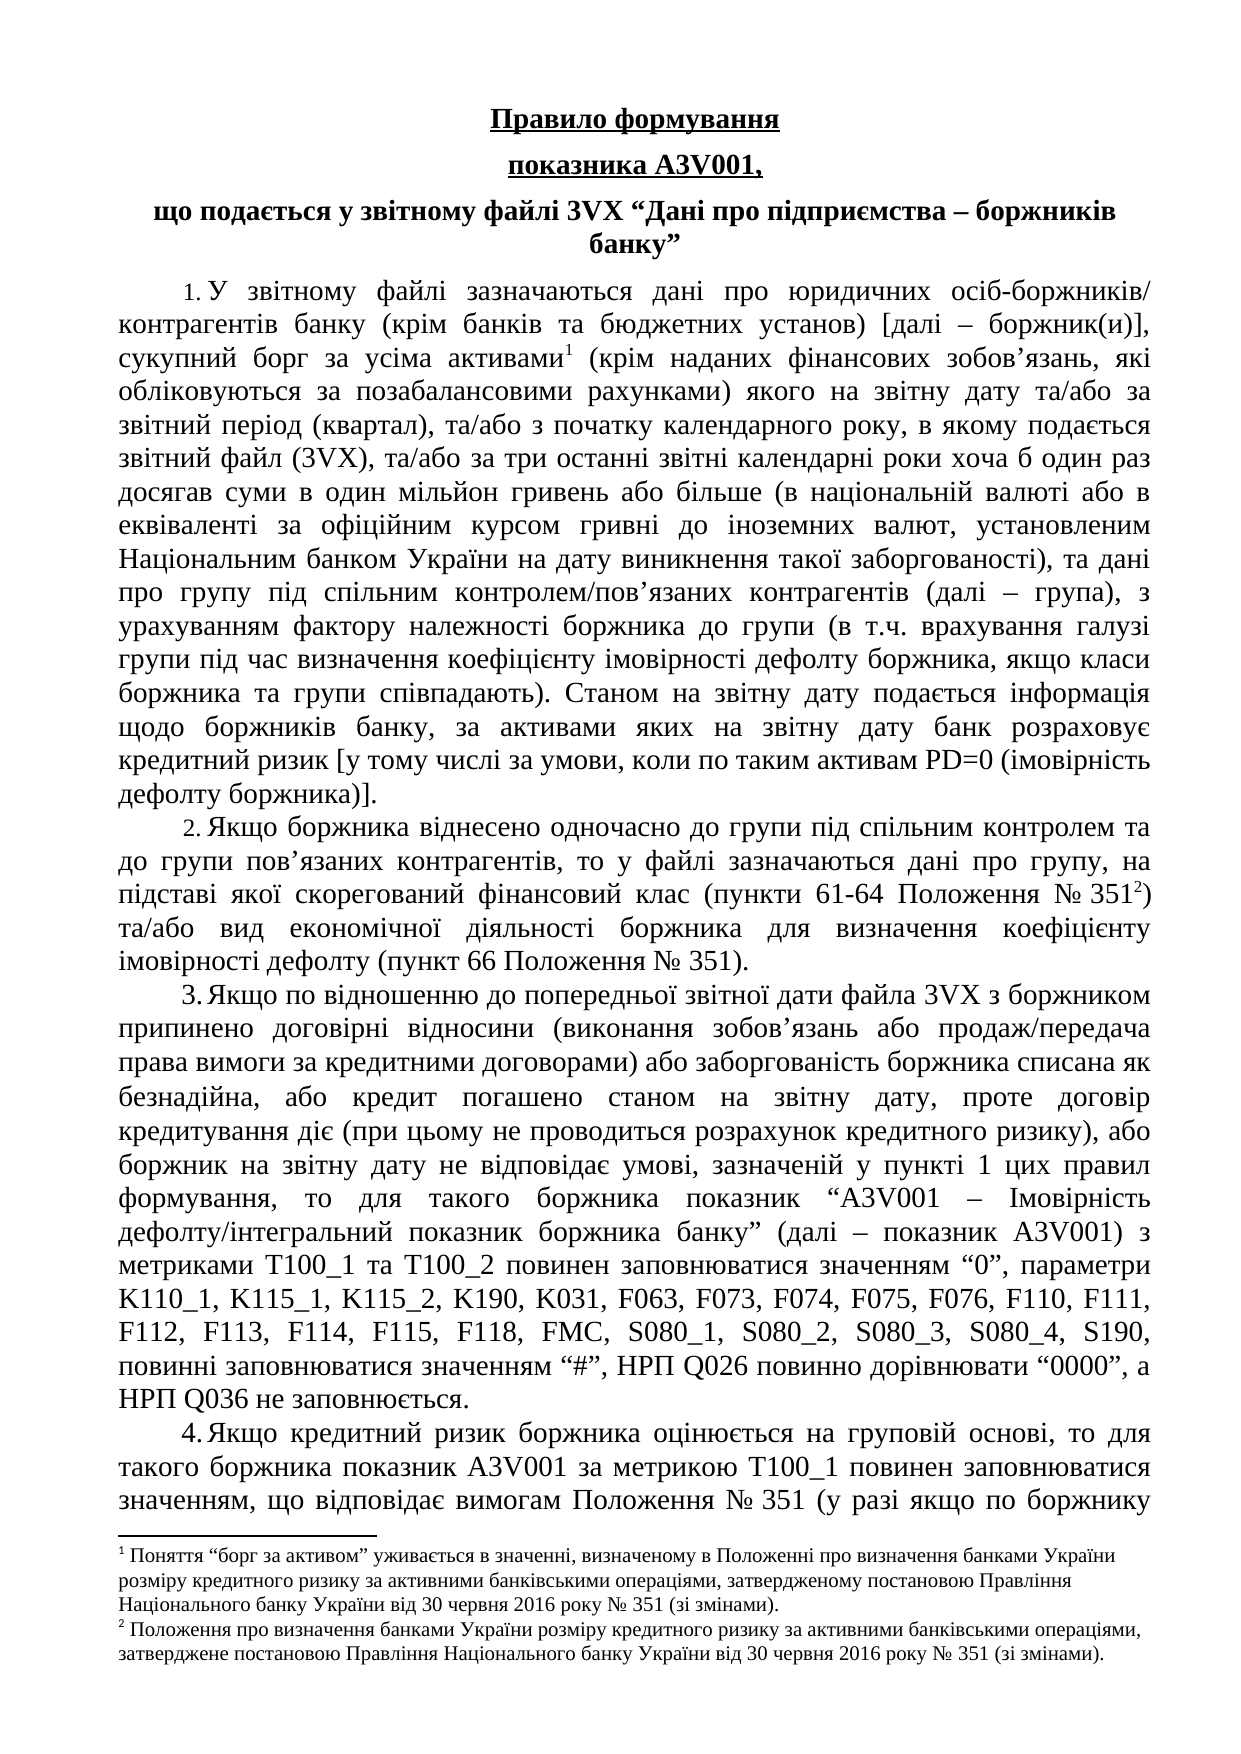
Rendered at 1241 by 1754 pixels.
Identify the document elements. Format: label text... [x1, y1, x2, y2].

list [118, 1415, 1152, 1516]
text показника A3V001, [118, 147, 1152, 181]
list Якщо по відношенню до попередньої звітної дати файла 3VX з боржником припинено договірні відносини (виконання зобов’язань або продаж/передача права вимоги за кредитними договорами) або заборгованість боржника списана як безнадійна, або кредит погашено станом на звітну дату, проте договір кредитування діє (при цьому не проводиться розрахунок кредитного ризику), або боржник на звітну дату не відповідає умові, зазначеній у пункті 1 цих правил формування, то для такого боржника показник “A3V001 – Імовірність дефолту/інтегральний показник боржника банку” (далі – показник A3V001) з метриками Т100_1 та Т100_2 повинен заповнюватися значенням “0”, параметри K110_1, K115_1, K115_2, K190, K031, F063, F073, F074, F075, F076, F110, F111, F112, F113, F114, F115, F118, FMC, S080_1, S080_2, S080_3, S080_4, S190, повинні заповнюватися значенням “#”, НРП Q026 повинно дорівнювати “0000”, а НРП Q036 не заповнюється. [118, 977, 1152, 1415]
text Правило формування [118, 101, 1152, 134]
text що подається у звітному файлі 3VX “Дані про підприємства – боржників банку” [118, 193, 1152, 260]
list У звітному файлі зазначаються дані про юридичних осіб-боржників/ контрагентів банку (крім банків та бюджетних установ) [далі – боржник(и)], сукупний борг за усіма активами (крім наданих фінансових зобов’язань, які обліковуються за позабалансовими рахунками) якого на звітну дату та/або за звітний період (квартал), та/або з початку календарного року, в якому подається звітний файл (3VX), та/або за три останні звітні календарні роки хоча б один раз досягав суми в один мільйон гривень або більше (в національній валюті або в еквіваленті за офіційним курсом гривні до іноземних валют, установленим Національним банком України на дату виникнення такої заборгованості), та дані про групу під спільним контролем/пов’язаних контрагентів (далі – група), з урахуванням фактору належності боржника до групи (в т.ч. врахування галузі групи під час визначення коефіцієнту імовірності дефолту боржника, якщо класи боржника та групи співпадають). Станом на звітну дату подається інформація щодо боржників банку, за активами яких на звітну дату банк розраховує кредитний ризик [у тому числі за умови, коли по таким активам PD=0 (імовірність дефолту боржника)]. [118, 273, 1152, 809]
list Якщо боржника віднесено одночасно до групи під спільним контролем та до групи пов’язаних контрагентів, то у файлі зазначаються дані про групу, на підставі якої скорегований фінансовий клас (пункти 61-64 Положення № 351) та/або вид економічної діяльності боржника для визначення коефіцієнту імовірності дефолту (пункт 66 Положення № 351). [118, 809, 1152, 977]
